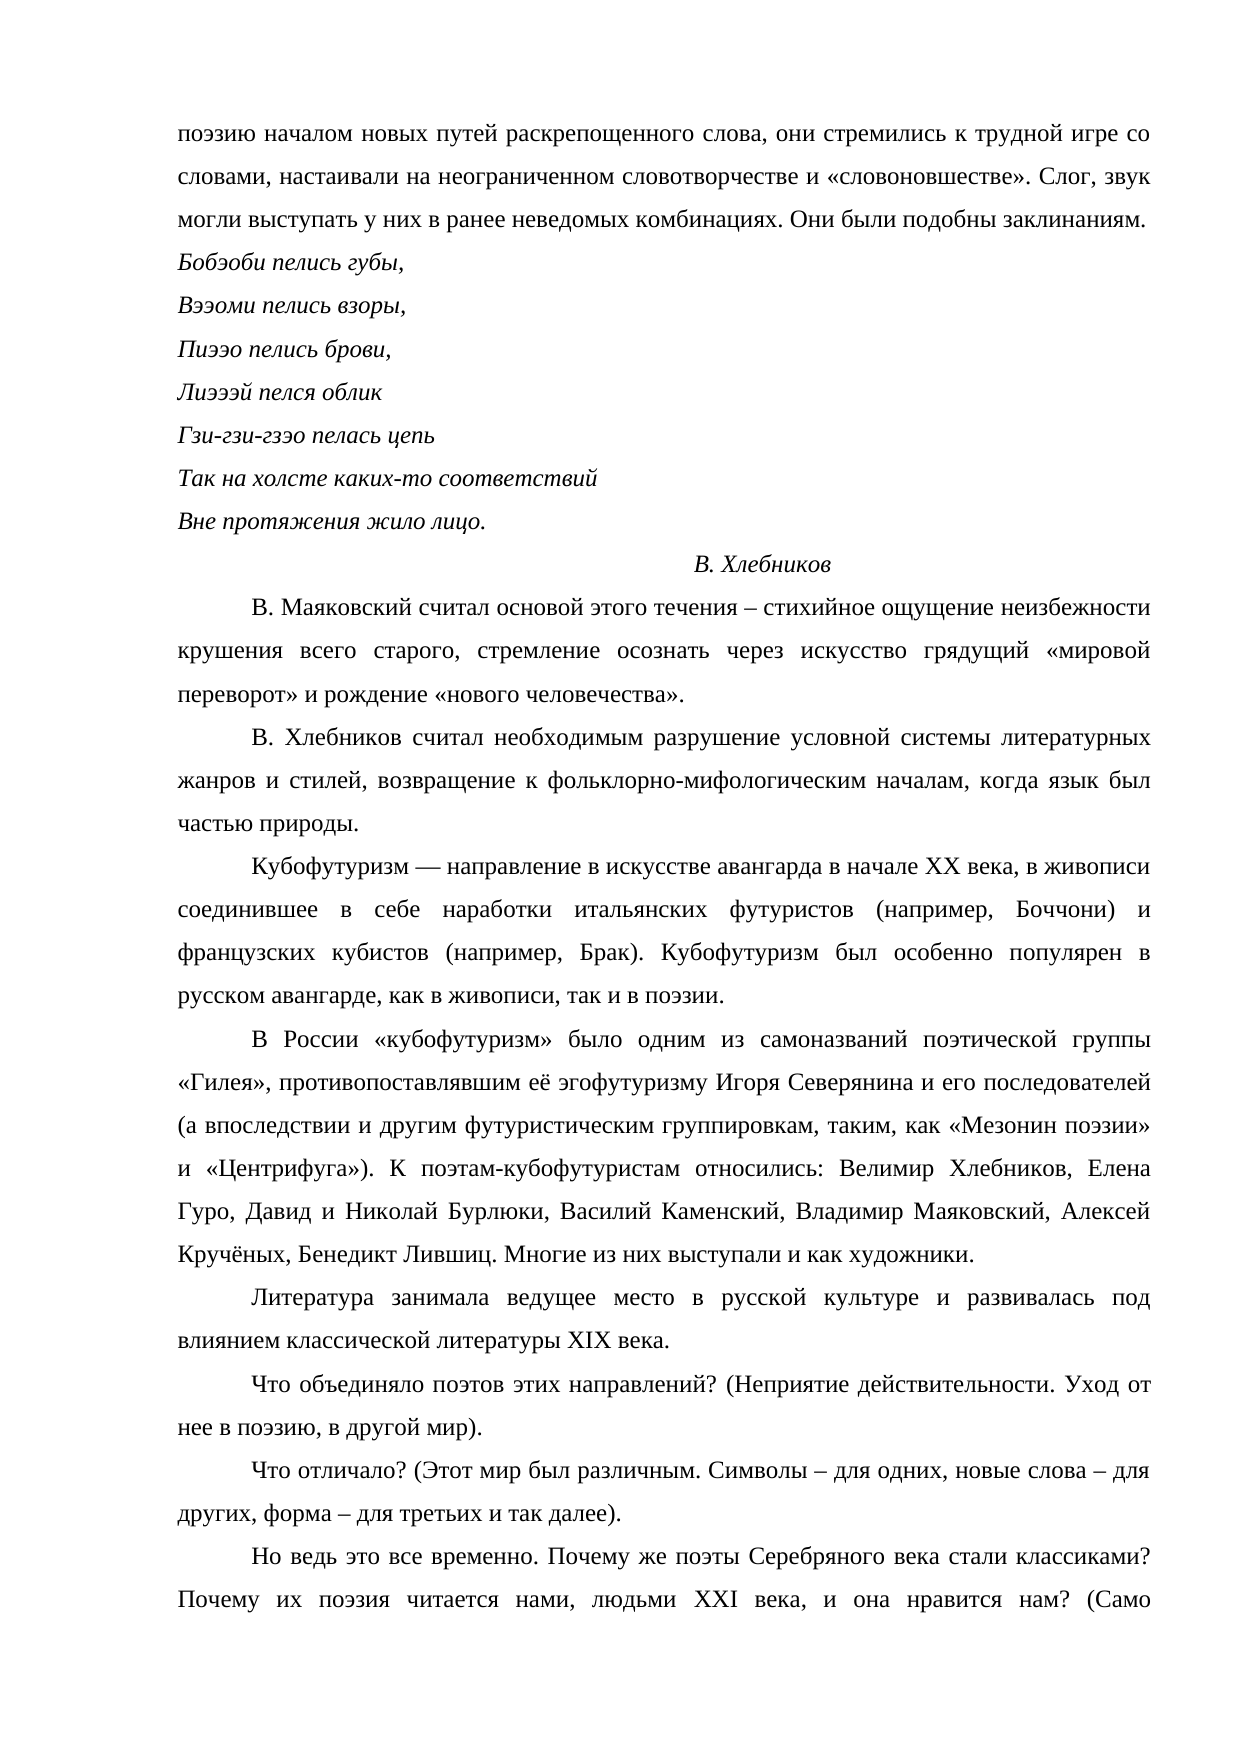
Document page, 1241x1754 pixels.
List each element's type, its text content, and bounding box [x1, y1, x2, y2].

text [177, 1541, 1152, 1613]
text Вне протяжения жило лицо. [177, 506, 1152, 535]
text Пиээо пелись брови, [177, 334, 1152, 362]
text Что объединяло поэтов этих направлений? (Неприятие действительности. Уход от нее в поэзию, в другой мир). [177, 1369, 1152, 1441]
text Вээоми пелись взоры, [177, 291, 1152, 319]
text Бобэоби пелись губы, [177, 247, 1152, 276]
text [177, 118, 1152, 233]
text Гзи-гзи-гзэо пелась цепь [177, 420, 1152, 449]
text Литература занимала ведущее место в русской культуре и развивалась под влиянием классической литературы XIX века. [177, 1282, 1152, 1354]
text В. Хлебников [177, 549, 1152, 578]
text Что отличало? (Этот мир был различным. Символы – для одних, новые слова – для других, форма – для третьих и так далее). [177, 1455, 1152, 1527]
text В. Хлебников считал необходимым разрушение условной системы литературных жанров и стилей, возвращение к фольклорно-мифологическим началам, когда язык был частью природы. [177, 722, 1152, 837]
text Лиэээй пелся облик [177, 377, 1152, 406]
text В. Маяковский считал основой этого течения – стихийное ощущение неизбежности крушения всего старого, стремление осознать через искусство грядущий «мировой переворот» и рождение «нового человечества». [177, 592, 1152, 707]
text В России «кубофутуризм» было одним из самоназваний поэтической группы «Гилея», противопоставлявшим её эгофутуризму Игоря Северянина и его последователей (а впоследствии и другим футуристическим группировкам, таким, как «Мезонин поэзии» и «Центрифуга»). К поэтам-кубофутуристам относились: Велимир Хлебников, Елена Гуро, Давид и Николай Бурлюки, Василий Каменский, Владимир Маяковский, Алексей Кручёных, Бенедикт Лившиц. Многие из них выступали и как художники. [177, 1024, 1152, 1268]
text Кубофутуризм — направление в искусстве авангарда в начале ХХ века, в живописи соединившее в себе наработки итальянских футуристов (например, Боччони) и французских кубистов (например, Брак). Кубофутуризм был особенно популярен в русском авангарде, как в живописи, так и в поэзии. [177, 851, 1152, 1009]
text Так на холсте каких-то соответствий [177, 463, 1152, 492]
